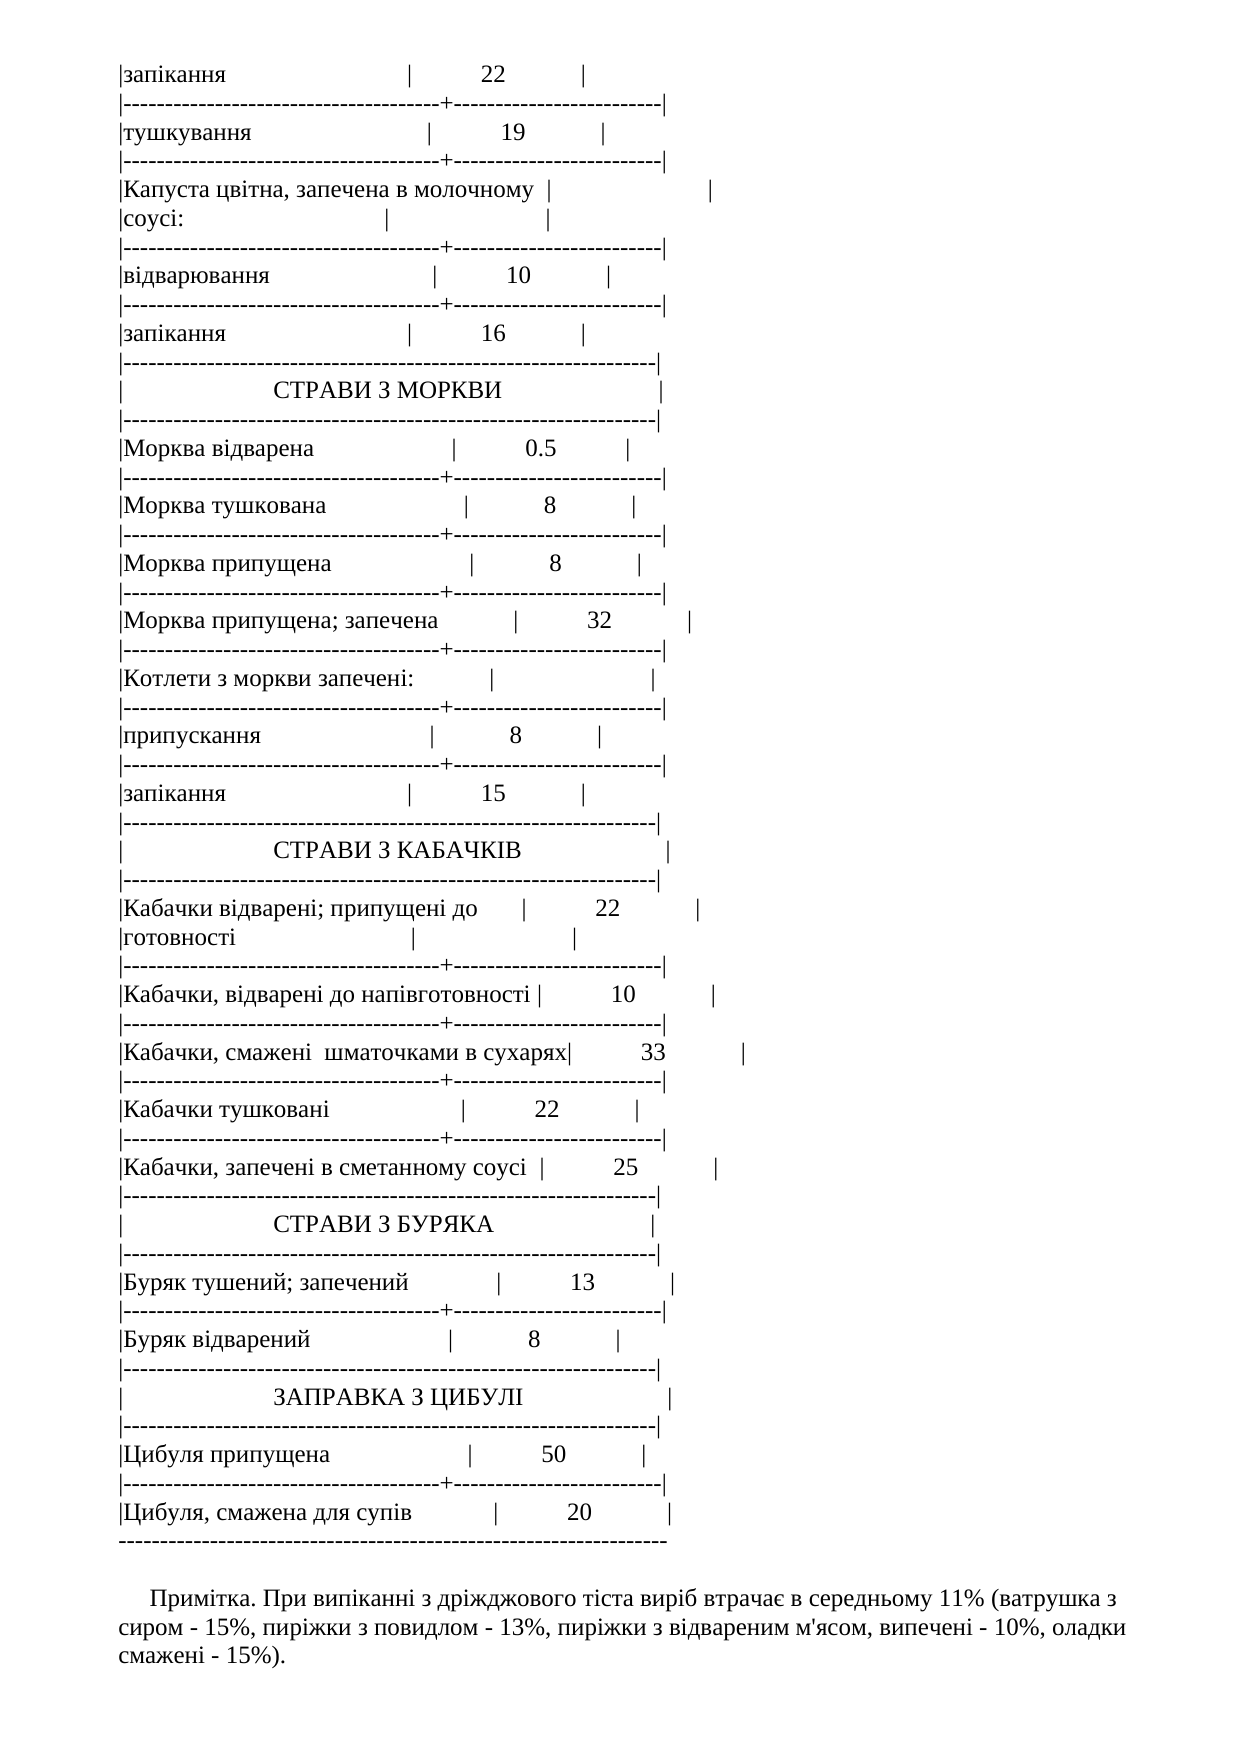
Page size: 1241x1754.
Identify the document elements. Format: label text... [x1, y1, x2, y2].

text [118, 232, 1181, 260]
text |Котлети з моркви запечені: | | [118, 663, 1181, 692]
text |--------------------------------------+-------------------------| [118, 519, 1181, 548]
text |Буряк відварений | 8 | [118, 1324, 1181, 1353]
text |----------------------------------------------------------------| [118, 807, 1181, 835]
text Примітка. При випіканні з дріжджового тіста виріб втрачає в середньому 11% (ватрушка з сиром - 15%, пиріжки з повидлом - 13%, пиріжки з відвареним м'ясом, випечені - 10%, оладки смажені - 15%). [118, 1583, 1181, 1669]
text |соусі: | | [118, 203, 1181, 232]
text |----------------------------------------------------------------| [118, 1238, 1181, 1267]
text |--------------------------------------+-------------------------| [118, 577, 1181, 605]
text |запікання | 22 | [118, 59, 1181, 88]
text |припускання | 8 | [118, 720, 1181, 749]
text |запікання | 15 | [118, 778, 1181, 807]
text |Кабачки, смажені шматочками в сухарях| 33 | [118, 1037, 1181, 1065]
text |----------------------------------------------------------------| [118, 1180, 1181, 1209]
text |--------------------------------------+-------------------------| [118, 1295, 1181, 1324]
text |--------------------------------------+-------------------------| [118, 1065, 1181, 1094]
text | ЗАПРАВКА З ЦИБУЛІ | [118, 1382, 1181, 1410]
text |----------------------------------------------------------------| [118, 404, 1181, 433]
text |--------------------------------------+-------------------------| [118, 462, 1181, 490]
text |запікання | 16 | [118, 318, 1181, 347]
text |--------------------------------------+-------------------------| [118, 289, 1181, 318]
text |----------------------------------------------------------------| [118, 347, 1181, 375]
text |--------------------------------------+-------------------------| [118, 1008, 1181, 1037]
text |Морква відварена | 0.5 | [118, 433, 1181, 462]
text |----------------------------------------------------------------| [118, 864, 1181, 893]
text |Цибуля, смажена для супів | 20 | [118, 1497, 1181, 1525]
text ------------------------------------------------------------------ [118, 1525, 1181, 1554]
text | СТРАВИ З БУРЯКА | [118, 1209, 1181, 1238]
text |--------------------------------------+-------------------------| [118, 749, 1181, 778]
text |Кабачки, відварені до напівготовності | 10 | [118, 979, 1181, 1008]
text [118, 145, 1181, 174]
text |Капуста цвітна, запечена в молочному | | [118, 174, 1181, 203]
text |--------------------------------------+-------------------------| [118, 692, 1181, 720]
text |Кабачки, запечені в сметанному соусі | 25 | [118, 1152, 1181, 1180]
text |----------------------------------------------------------------| [118, 1410, 1181, 1439]
text |--------------------------------------+-------------------------| [118, 634, 1181, 663]
text | СТРАВИ З МОРКВИ | [118, 375, 1181, 404]
text |--------------------------------------+-------------------------| [118, 1123, 1181, 1152]
text | СТРАВИ З КАБАЧКІВ | [118, 835, 1181, 864]
text |Буряк тушений; запечений | 13 | [118, 1267, 1181, 1295]
text |Морква тушкована | 8 | [118, 490, 1181, 519]
text |Кабачки тушковані | 22 | [118, 1094, 1181, 1123]
text |тушкування | 19 | [118, 117, 1181, 145]
text |Кабачки відварені; припущені до | 22 | [118, 893, 1181, 922]
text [118, 88, 1181, 117]
text |--------------------------------------+-------------------------| [118, 1468, 1181, 1497]
text |Цибуля припущена | 50 | [118, 1439, 1181, 1468]
text |----------------------------------------------------------------| [118, 1353, 1181, 1382]
text |готовності | | [118, 922, 1181, 950]
text |відварювання | 10 | [118, 260, 1181, 289]
text |Морква припущена; запечена | 32 | [118, 605, 1181, 634]
text |--------------------------------------+-------------------------| [118, 950, 1181, 979]
text |Морква припущена | 8 | [118, 548, 1181, 577]
